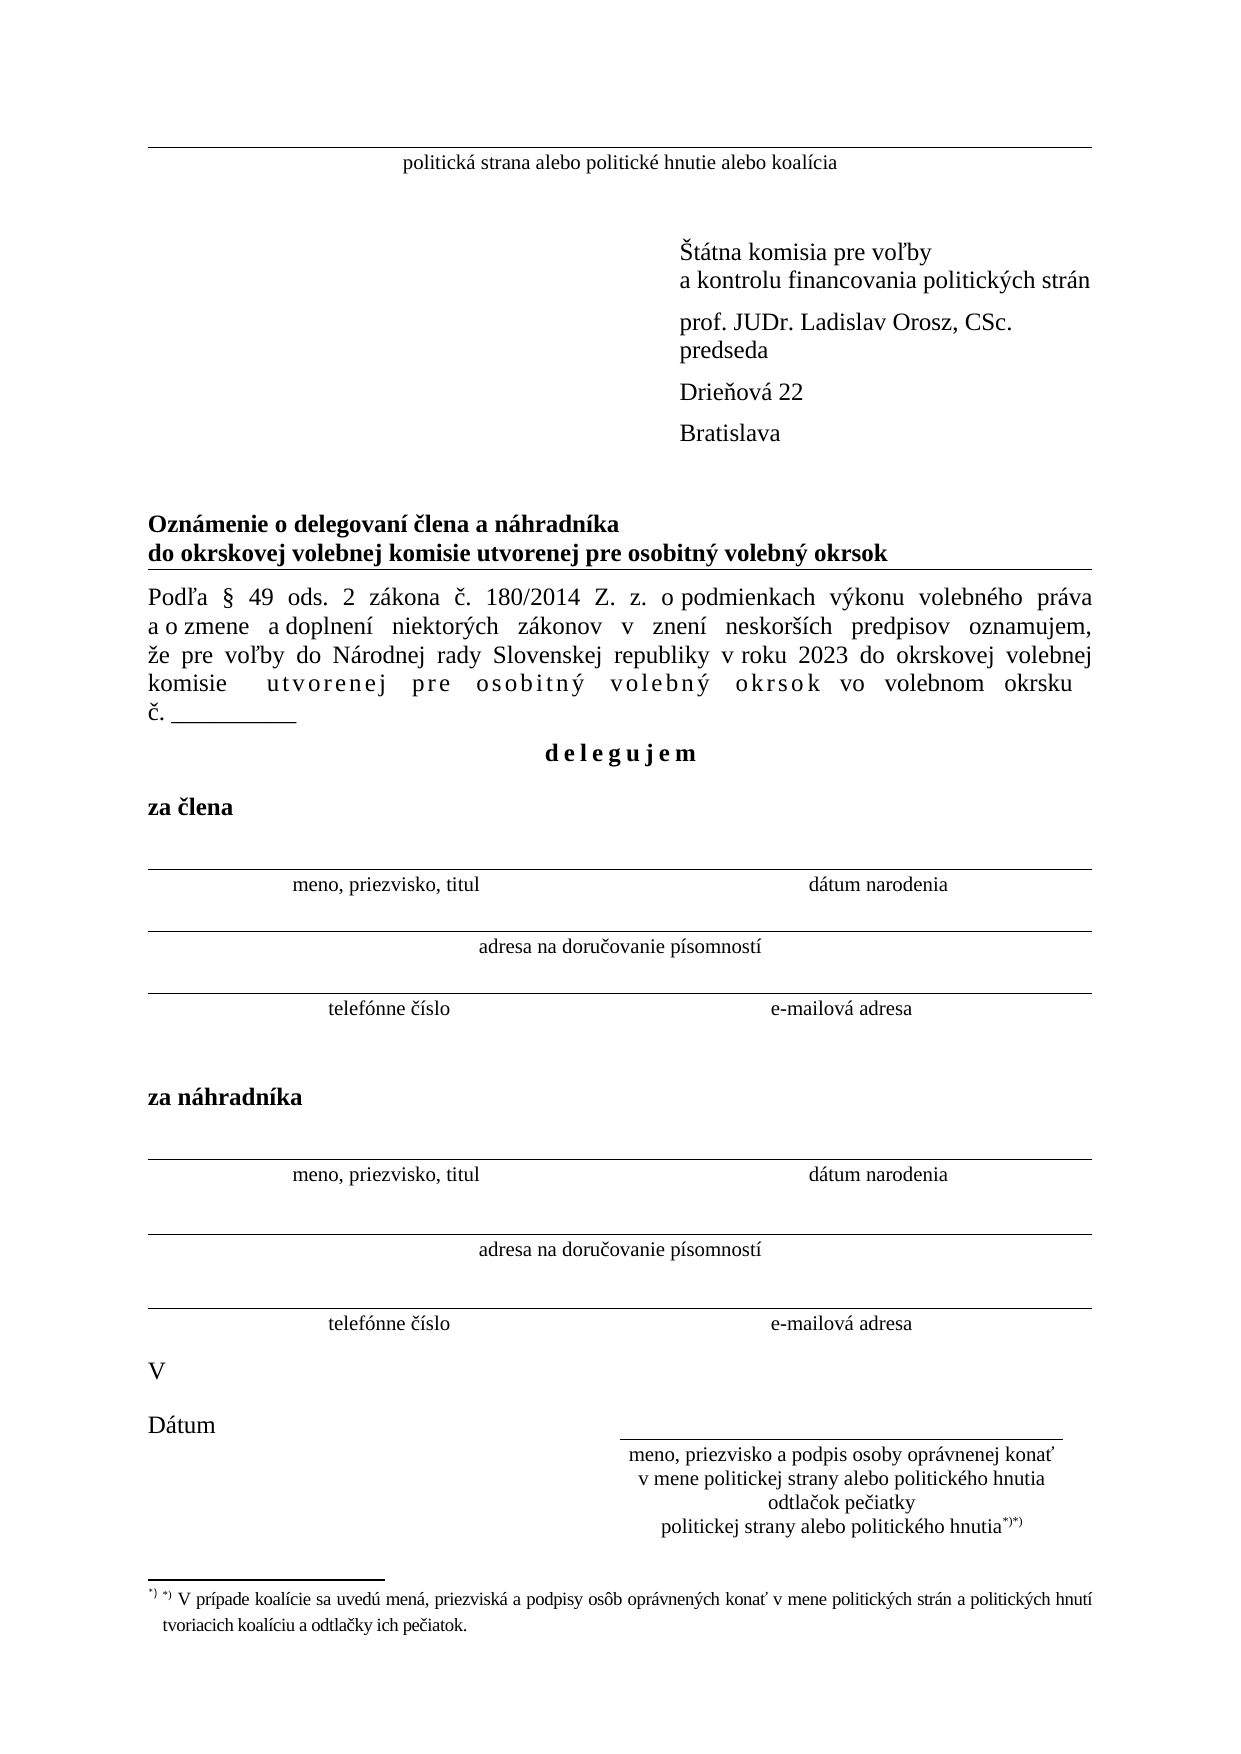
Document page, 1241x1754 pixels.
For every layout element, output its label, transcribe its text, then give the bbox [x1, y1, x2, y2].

text meno, priezvisko a podpis osoby oprávnenej konať [620, 1440, 1063, 1466]
text Štátna komisia pre voľby a kontrolu financovania politických strán [679, 237, 1092, 294]
text meno, priezvisko, titul dátum narodenia [148, 1160, 1092, 1186]
text telefónne číslo e-mailová adresa [148, 1309, 1092, 1335]
text telefónne číslo e-mailová adresa [148, 994, 1092, 1020]
text Oznámenie o delegovaní člena a náhradníka do okrskovej volebnej komisie utvorenej pre osobitný volebný okrsok [148, 509, 1092, 569]
text Podľa § 49 ods. 2 zákona č. 180/2014 Z. z. o podmienkach výkonu volebného práva a o zmene a doplnení niektorých zákonov v znení neskorších predpisov oznamujem, že pre voľby do Národnej rady Slovenskej republiky v roku 2023 do okrskovej volebnej komisie utvorenej pre osobitný volebný okrsok vo volebnom okrsku č. __________ [148, 582, 1092, 726]
text za náhradníka [148, 1082, 1092, 1111]
text V [148, 1356, 1092, 1385]
text Dátum [148, 1410, 1092, 1439]
text za člena [148, 792, 1092, 821]
text meno, priezvisko, titul dátum narodenia [148, 870, 1092, 896]
text predseda [679, 335, 1092, 364]
text adresa na doručovanie písomností [148, 932, 1092, 958]
text adresa na doručovanie písomností [148, 1235, 1092, 1261]
text politická strana alebo politické hnutie alebo koalícia [148, 148, 1092, 174]
text Bratislava [679, 418, 1092, 447]
text prof. JUDr. Ladislav Orosz, CSc. [679, 307, 1092, 335]
text delegujem [148, 738, 1092, 767]
text Drieňová 22 [679, 377, 1092, 405]
text v mene politickej strany alebo politického hnutia odtlačok pečiatky politickej strany alebo politického hnutia*) [620, 1466, 1063, 1538]
